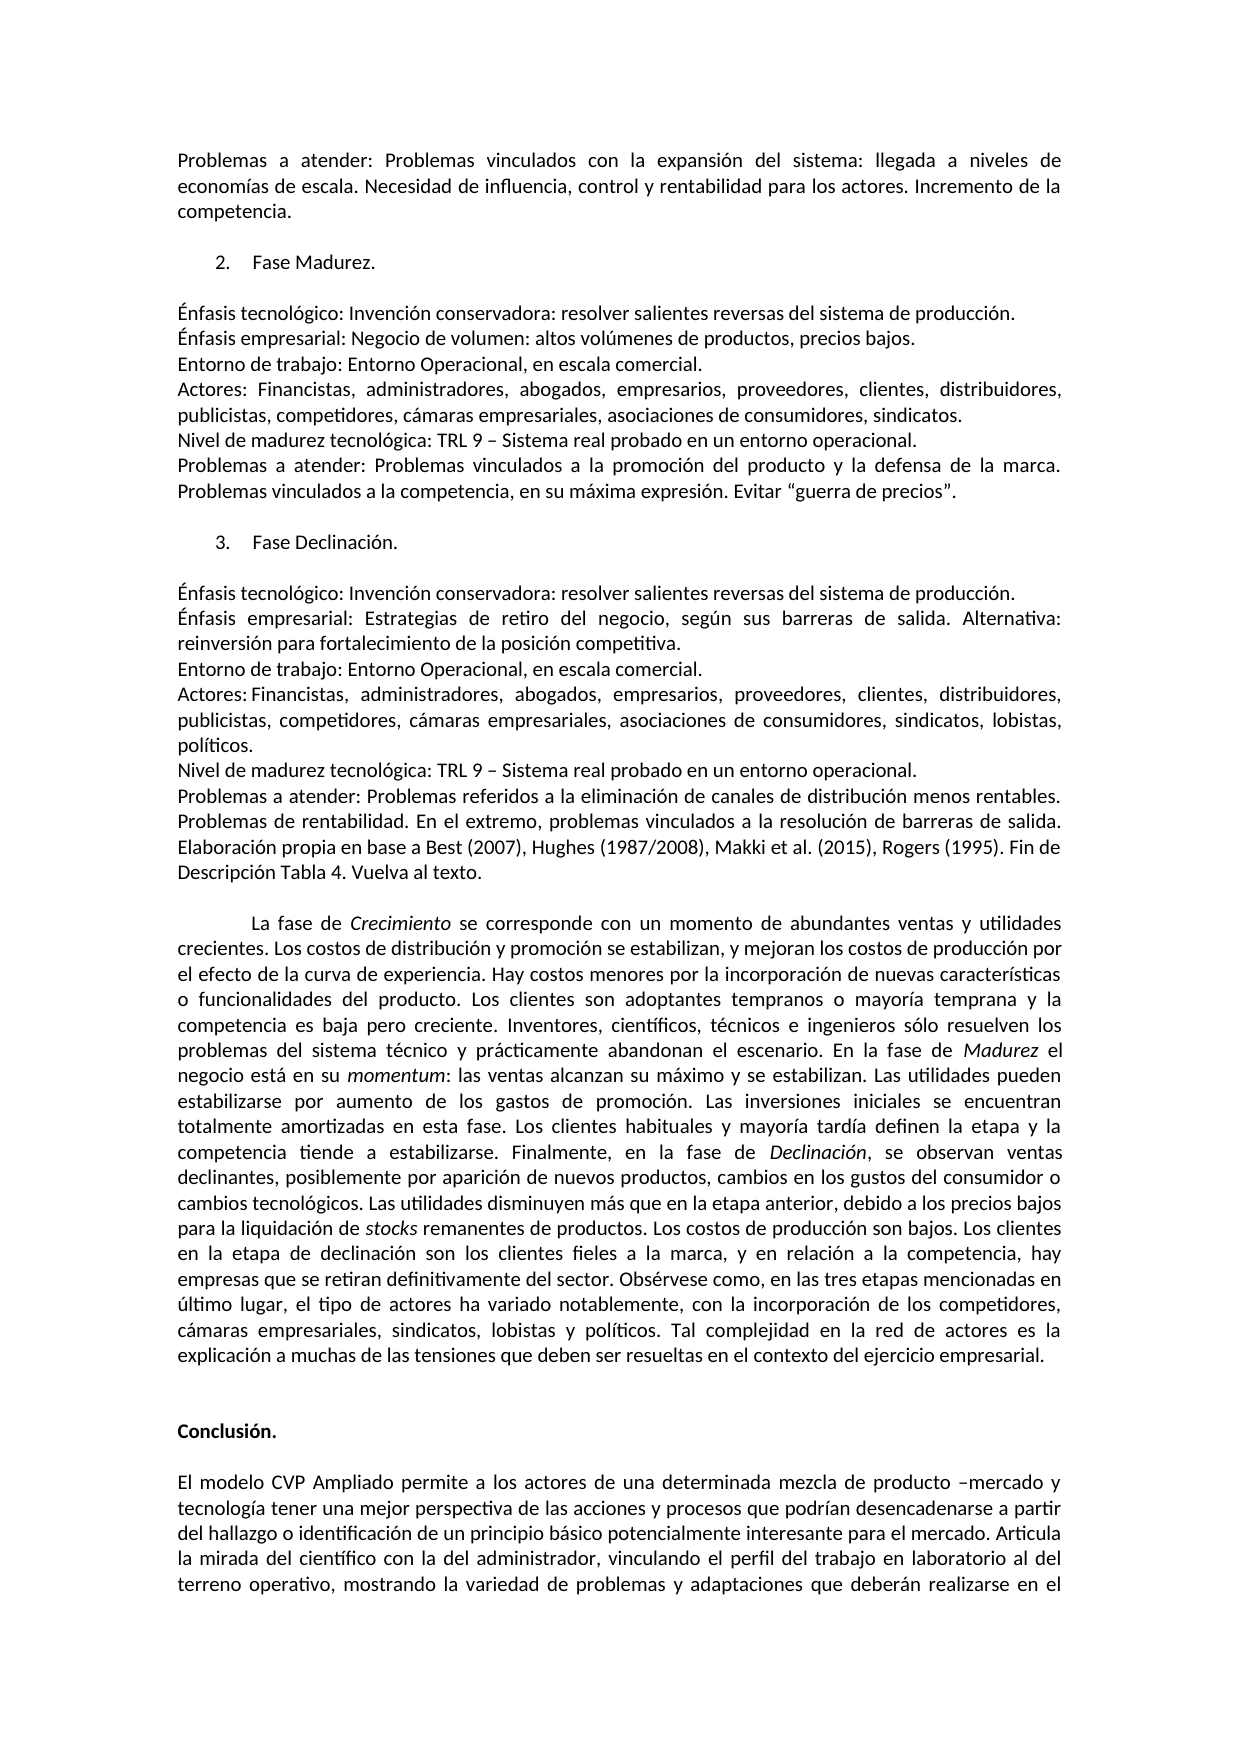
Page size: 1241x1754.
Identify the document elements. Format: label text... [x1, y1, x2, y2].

subtitle Conclusión. [177, 1418, 1063, 1444]
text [177, 1469, 1063, 1596]
list Fase Declinación. [215, 529, 1063, 554]
text Énfasis tecnológico: Invención conservadora: resolver salientes reversas del sistema de producción. [177, 580, 1063, 605]
text Énfasis tecnológico: Invención conservadora: resolver salientes reversas del sistema de producción. [177, 300, 1063, 326]
text Nivel de madurez tecnológica: TRL 9 – Sistema real probado en un entorno operacional. [177, 427, 1063, 453]
text Problemas a atender: Problemas vinculados a la promoción del producto y la defensa de la marca. Problemas vinculados a la competencia, en su máxima expresión. Evitar “guerra de precios”. [177, 453, 1063, 503]
text Actores: Financistas, administradores, abogados, empresarios, proveedores, clientes, distribuidores, publicistas, competidores, cámaras empresariales, asociaciones de consumidores, sindicatos, lobistas, políticos. [177, 681, 1063, 758]
text La fase de Crecimiento se corresponde con un momento de abundantes ventas y utilidades crecientes. Los costos de distribución y promoción se estabilizan, y mejoran los costos de producción por el efecto de la curva de experiencia. Hay costos menores por la incorporación de nuevas características o funcionalidades del producto. Los clientes son adoptantes tempranos o mayoría temprana y la competencia es baja pero creciente. Inventores, científicos, técnicos e ingenieros sólo resuelven los problemas del sistema técnico y prácticamente abandonan el escenario. En la fase de Madurez el negocio está en su momentum: las ventas alcanzan su máximo y se estabilizan. Las utilidades pueden estabilizarse por aumento de los gastos de promoción. Las inversiones iniciales se encuentran totalmente amortizadas en esta fase. Los clientes habituales y mayoría tardía definen la etapa y la competencia tiende a estabilizarse. Finalmente, en la fase de Declinación, se observan ventas declinantes, posiblemente por aparición de nuevos productos, cambios en los gustos del consumidor o cambios tecnológicos. Las utilidades disminuyen más que en la etapa anterior, debido a los precios bajos para la liquidación de stocks remanentes de productos. Los costos de producción son bajos. Los clientes en la etapa de declinación son los clientes fieles a la marca, y en relación a la competencia, hay empresas que se retiran definitivamente del sector. Obsérvese como, en las tres etapas mencionadas en último lugar, el tipo de actores ha variado notablemente, con la incorporación de los competidores, cámaras empresariales, sindicatos, lobistas y políticos. Tal complejidad en la red de actores es la explicación a muchas de las tensiones que deben ser resueltas en el contexto del ejercicio empresarial. [177, 910, 1063, 1368]
list Fase Madurez. [215, 249, 1063, 275]
text Nivel de madurez tecnológica: TRL 9 – Sistema real probado en un entorno operacional. [177, 758, 1063, 783]
text Problemas a atender: Problemas vinculados con la expansión del sistema: llegada a niveles de economías de escala. Necesidad de influencia, control y rentabilidad para los actores. Incremento de la competencia. [177, 148, 1063, 224]
text Actores: Financistas, administradores, abogados, empresarios, proveedores, clientes, distribuidores, publicistas, competidores, cámaras empresariales, asociaciones de consumidores, sindicatos. [177, 376, 1063, 427]
text Énfasis empresarial: Negocio de volumen: altos volúmenes de productos, precios bajos. [177, 326, 1063, 351]
text Problemas a atender: Problemas referidos a la eliminación de canales de distribución menos rentables. Problemas de rentabilidad. En el extremo, problemas vinculados a la resolución de barreras de salida. Elaboración propia en base a Best (2007), Hughes (1987/2008), Makki et al. (2015), Rogers (1995). Fin de Descripción Tabla 4. Vuelva al texto. [177, 783, 1063, 885]
text Énfasis empresarial: Estrategias de retiro del negocio, según sus barreras de salida. Alternativa: reinversión para fortalecimiento de la posición competitiva. [177, 605, 1063, 656]
text Entorno de trabajo: Entorno Operacional, en escala comercial. [177, 351, 1063, 376]
text Entorno de trabajo: Entorno Operacional, en escala comercial. [177, 656, 1063, 681]
